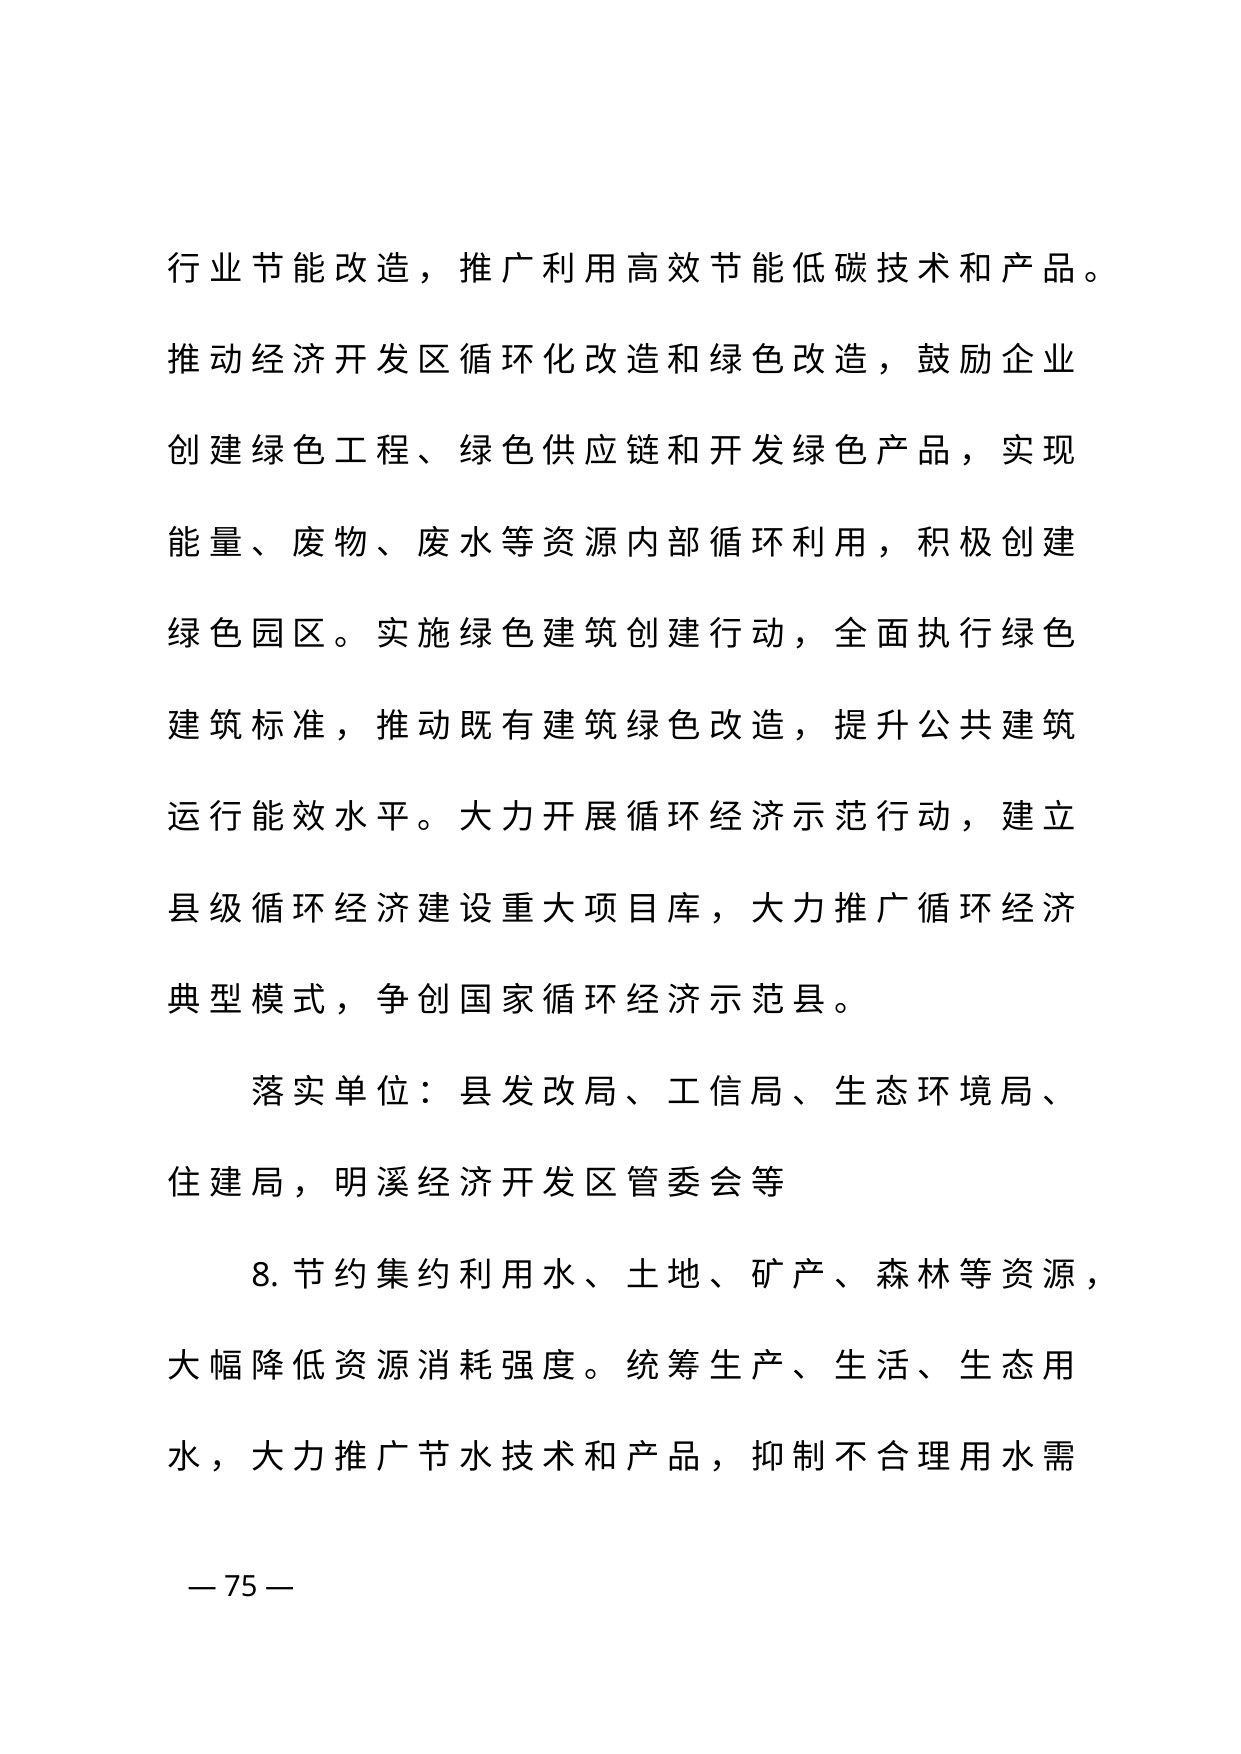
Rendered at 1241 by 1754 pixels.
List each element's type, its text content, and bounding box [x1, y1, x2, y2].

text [168, 1226, 1084, 1500]
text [168, 220, 1084, 1043]
text 落实单位：县发改局、工信局、生态环境局、住建局，明溪经济开发区管委会等 [168, 1043, 1084, 1226]
